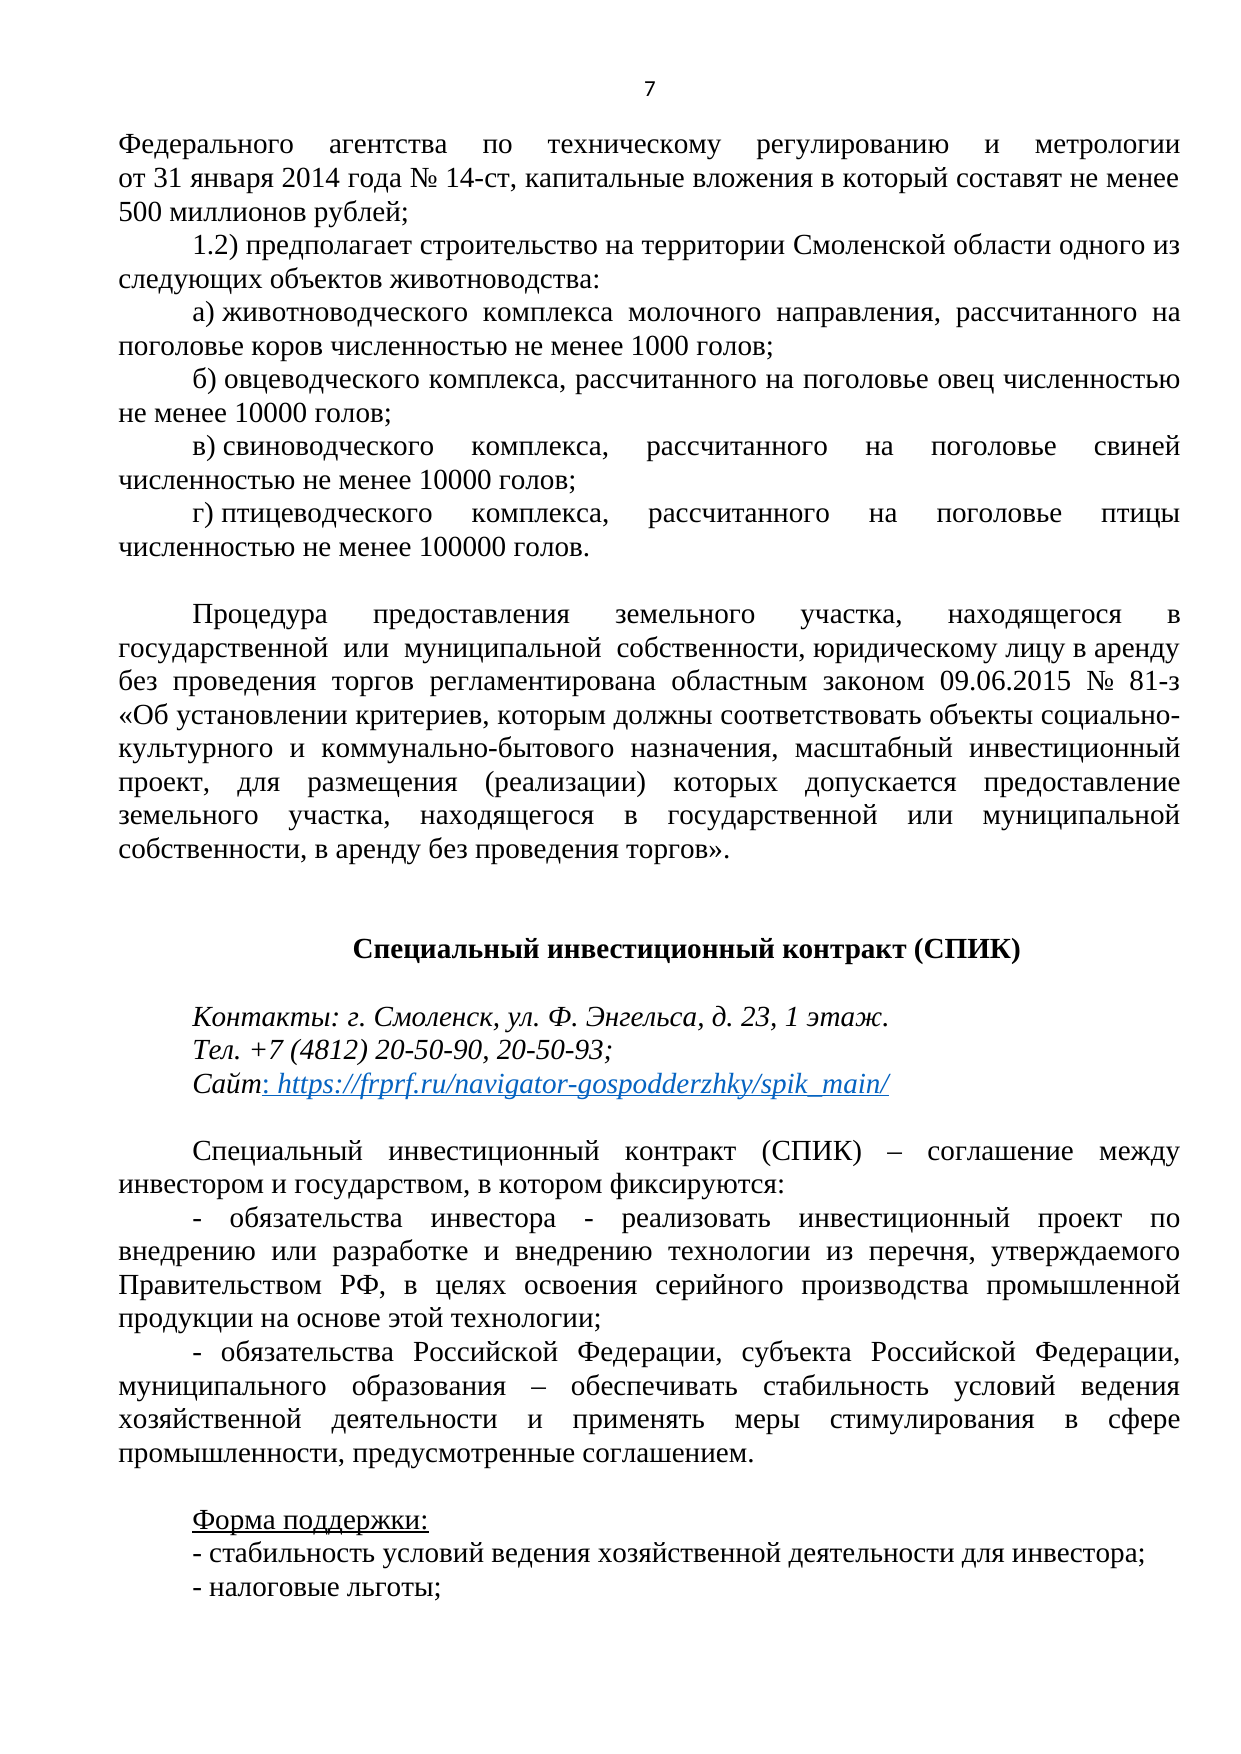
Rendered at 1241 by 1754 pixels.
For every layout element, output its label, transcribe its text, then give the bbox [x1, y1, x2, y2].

text 1.2) предполагает строительство на территории Смоленской области одного из следующих объектов животноводства: [118, 227, 1181, 294]
text Специальный инвестиционный контракт (СПИК) – соглашение между инвестором и государством, в котором фиксируются: [118, 1133, 1181, 1200]
text - стабильность условий ведения хозяйственной деятельности для инвестора; [118, 1535, 1181, 1569]
text Контакты: г. Смоленск, ул. Ф. Энгельса, д. 23, 1 этаж. [118, 999, 1181, 1032]
text Форма поддержки: [118, 1502, 1181, 1535]
text - налоговые льготы; [118, 1569, 1181, 1602]
text Сайт: https://frprf.ru/navigator-gospodderzhky/spik_main/ [118, 1066, 1181, 1099]
text - обязательства инвестора - реализовать инвестиционный проект по внедрению или разработке и внедрению технологии из перечня, утверждаемого Правительством РФ, в целях освоения серийного производства промышленной продукции на основе этой технологии; [118, 1200, 1181, 1334]
text в) свиноводческого комплекса, рассчитанного на поголовье свиней численностью не менее 10000 голов; [118, 428, 1181, 496]
text а) животноводческого комплекса молочного направления, рассчитанного на поголовье коров численностью не менее 1000 голов; [118, 294, 1181, 361]
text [118, 127, 1181, 227]
text - обязательства Российской Федерации, субъекта Российской Федерации, муниципального образования – обеспечивать стабильность условий ведения хозяйственной деятельности и применять меры стимулирования в сфере промышленности, предусмотренные соглашением. [118, 1334, 1181, 1468]
subtitle Специальный инвестиционный контракт (СПИК) [118, 932, 1181, 965]
text г) птицеводческого комплекса, рассчитанного на поголовье птицы численностью не менее 100000 голов. [118, 496, 1181, 563]
text Тел. +7 (4812) 20-50-90, 20-50-93; [118, 1032, 1181, 1066]
text б) овцеводческого комплекса, рассчитанного на поголовье овец численностью не менее 10000 голов; [118, 361, 1181, 428]
text Процедура предоставления земельного участка, находящегося в государственной или муниципальной собственности, юридическому лицу в аренду без проведения торгов регламентирована областным законом 09.06.2015 № 81-з «Об установлении критериев, которым должны соответствовать объекты социально-культурного и коммунально-бытового назначения, масштабный инвестиционный проект, для размещения (реализации) которых допускается предоставление земельного участка, находящегося в государственной или муниципальной собственности, в аренду без проведения торгов». [118, 596, 1181, 864]
